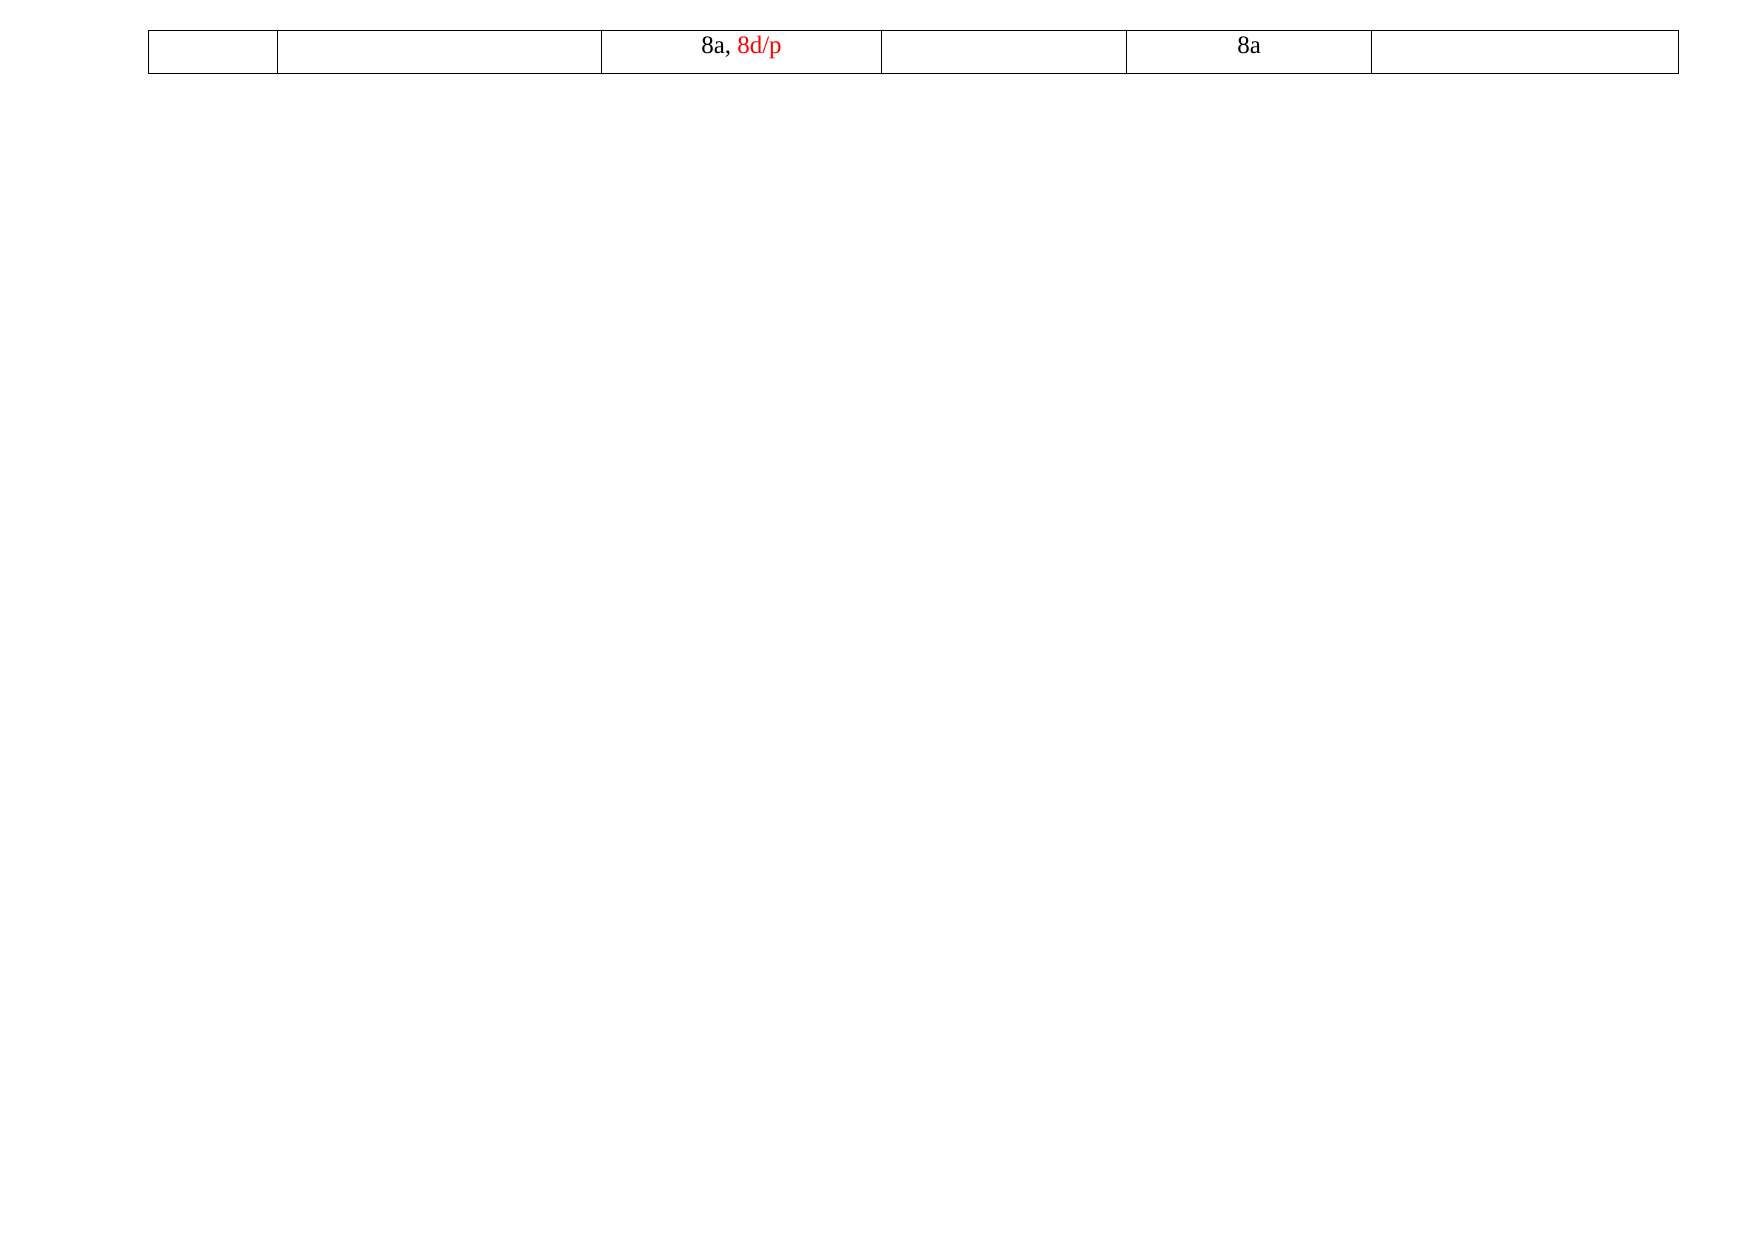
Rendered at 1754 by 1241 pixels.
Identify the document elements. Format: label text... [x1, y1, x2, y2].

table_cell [602, 31, 881, 72]
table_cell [278, 31, 601, 72]
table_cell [1372, 31, 1678, 72]
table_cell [882, 31, 1126, 72]
table_cell 13.35 [149, 31, 277, 72]
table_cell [1127, 31, 1371, 72]
